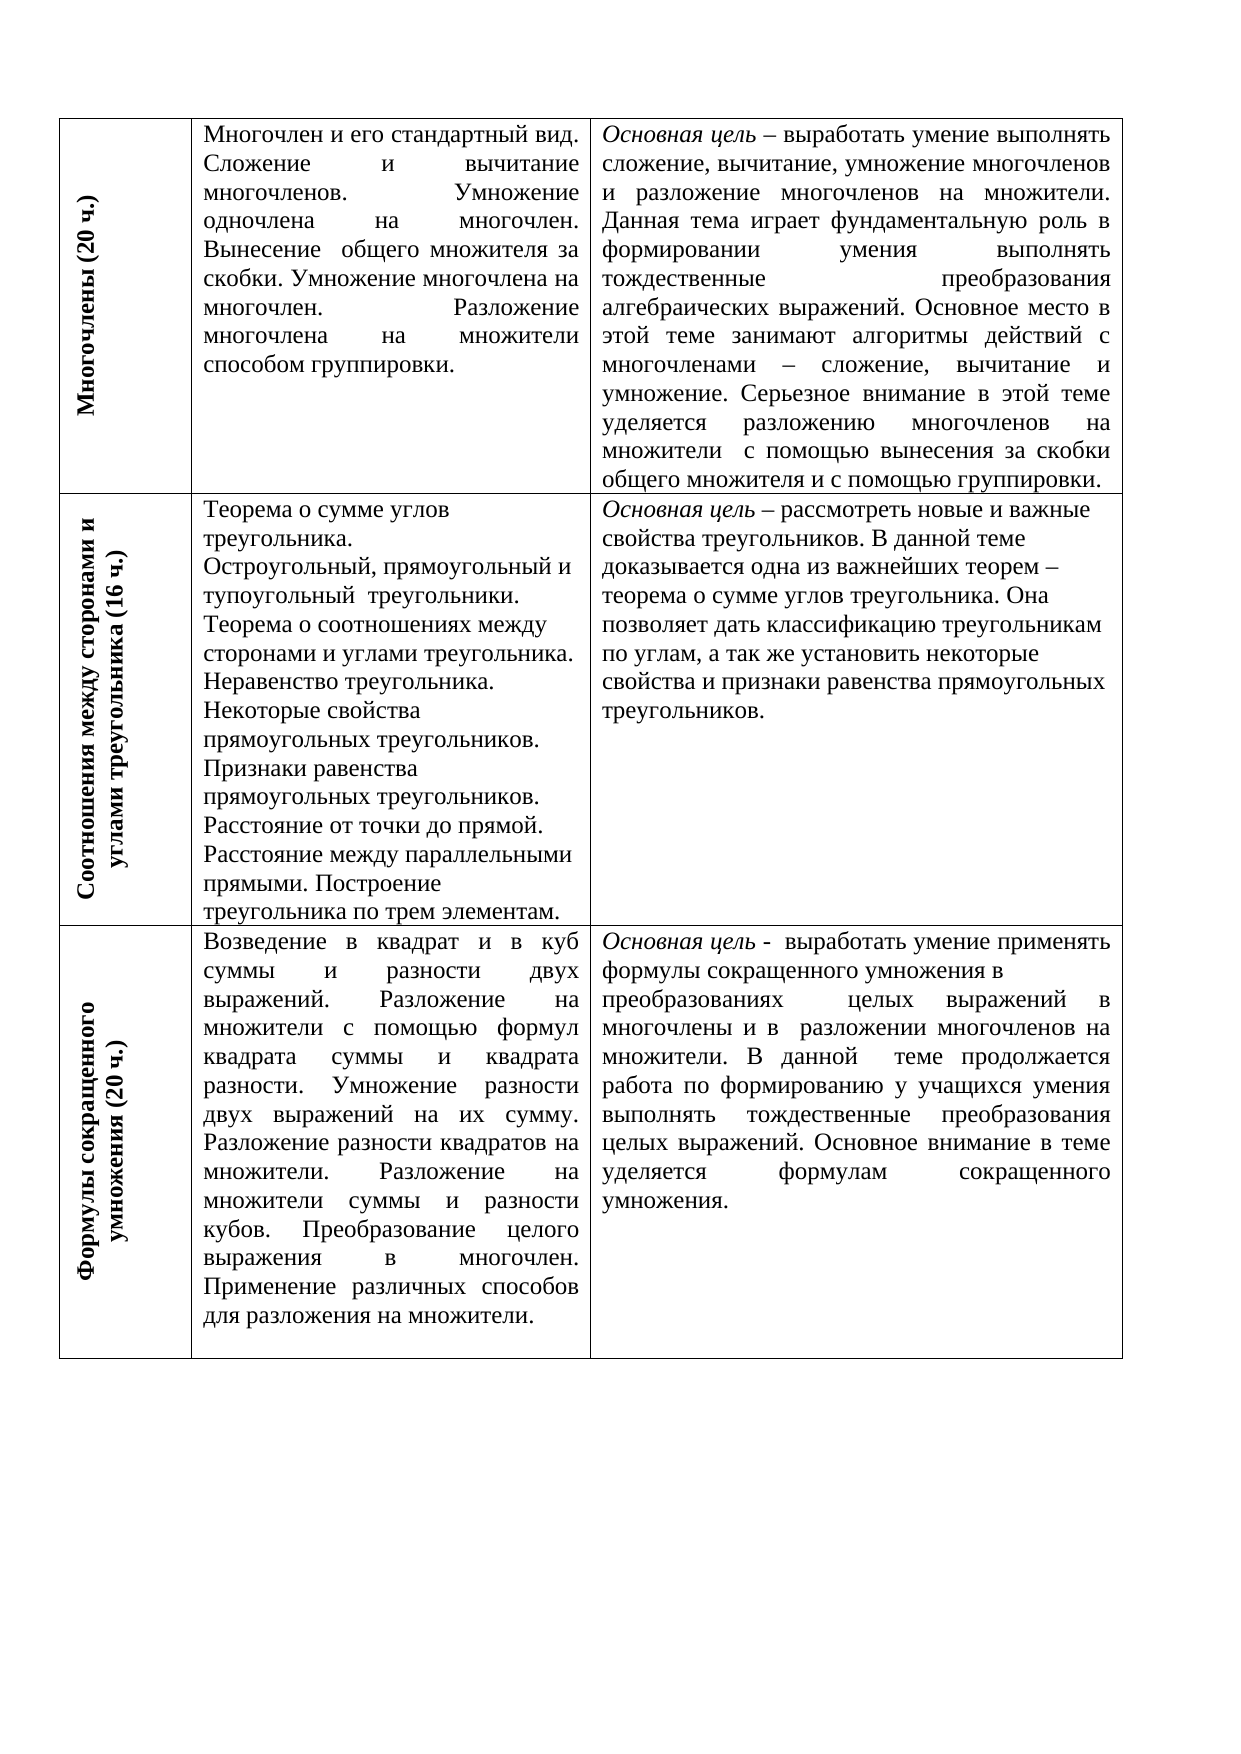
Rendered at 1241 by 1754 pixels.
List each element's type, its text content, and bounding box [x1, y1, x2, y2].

table_cell Многочлен и его стандартный вид. Сложение и вычитание многочленов. Умножение одночлена на многочлен. Вынесение общего множителя за скобки. Умножение многочлена на многочлен. Разложение многочлена на множители способом группировки. [192, 119, 590, 493]
table_cell Формулы сокращенного умножения (20 ч.) [60, 926, 191, 1357]
table_cell Основная цель - выработать умение применять формулы сокращенного умножения в преобразованиях целых выражений в многочлены и в разложении многочленов на множители. В данной теме продолжается работа по формированию у учащихся умения выполнять тождественные преобразования целых выражений. Основное внимание в теме уделяется формулам сокращенного умножения. [591, 926, 1122, 1357]
table_cell Многочлены (20 ч.) [60, 119, 191, 493]
table_cell Соотношения между сторонами и углами треугольника (16 ч.) [60, 494, 191, 925]
table_cell Основная цель – выработать умение выполнять сложение, вычитание, умножение многочленов и разложение многочленов на множители. Данная тема играет фундаментальную роль в формировании умения выполнять тождественные преобразования алгебраических выражений. Основное место в этой теме занимают алгоритмы действий с многочленами – сложение, вычитание и умножение. Серьезное внимание в этой теме уделяется разложению многочленов на множители с помощью вынесения за скобки общего множителя и с помощью группировки. [591, 119, 1122, 493]
table_cell Основная цель – рассмотреть новые и важные свойства треугольников. В данной теме доказывается одна из важнейших теорем – теорема о сумме углов треугольника. Она позволяет дать классификацию треугольникам по углам, а так же установить некоторые свойства и признаки равенства прямоугольных треугольников. [591, 494, 1122, 925]
table_cell Теорема о сумме углов треугольника. Остроугольный, прямоугольный и тупоугольный треугольники. Теорема о соотношениях между сторонами и углами треугольника. Неравенство треугольника. Некоторые свойства прямоугольных треугольников. Признаки равенства прямоугольных треугольников. Расстояние от точки до прямой. Расстояние между параллельными прямыми. Построение треугольника по трем элементам. [192, 494, 590, 925]
table_cell Возведение в квадрат и в куб суммы и разности двух выражений. Разложение на множители с помощью формул квадрата суммы и квадрата разности. Умножение разности двух выражений на их сумму. Разложение разности квадратов на множители. Разложение на множители суммы и разности кубов. Преобразование целого выражения в многочлен. Применение различных способов для разложения на множители. [192, 926, 590, 1357]
